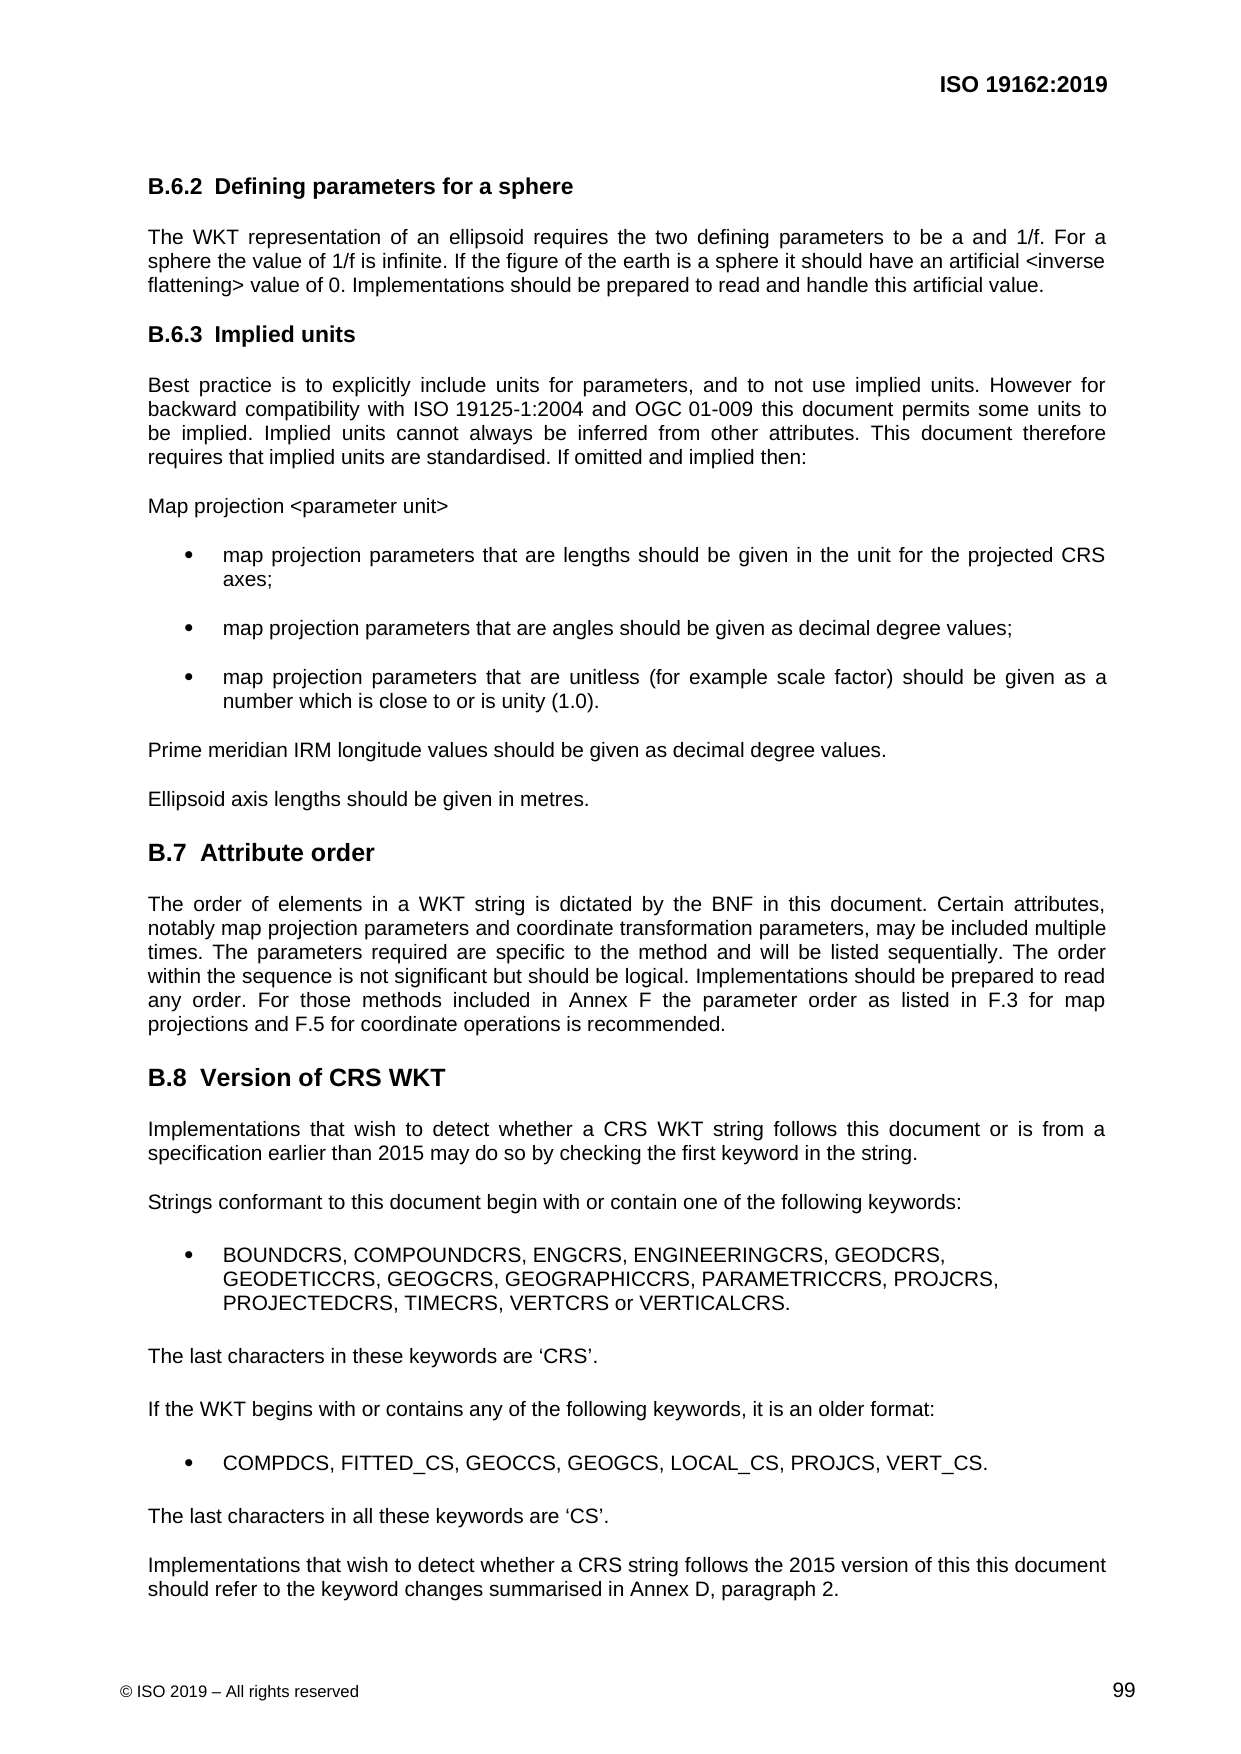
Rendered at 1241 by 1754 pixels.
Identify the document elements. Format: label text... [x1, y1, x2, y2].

text The last characters in these keywords are ‘CRS’. [148, 1344, 1107, 1368]
text Ellipsoid axis lengths should be given in metres. [148, 787, 1107, 811]
text Strings conformant to this document begin with or contain one of the following keywords: [148, 1190, 1107, 1214]
text Implementations that wish to detect whether a CRS WKT string follows this document or is from a specification earlier than 2015 may do so by checking the first keyword in the string. [148, 1117, 1107, 1165]
list COMPDCS, FITTED_CS, GEOCCS, GEOGCS, LOCAL_CS, PROJCS, VERT_CS. [185, 1450, 1107, 1474]
text Defining parameters for a sphere [148, 174, 1107, 200]
list map projection parameters that are angles should be given as decimal degree values; [185, 616, 1107, 640]
text The order of elements in a WKT string is dictated by the BNF in this document. Certain attributes, notably map projection parameters and coordinate transformation parameters, may be included multiple times. The parameters required are specific to the method and will be listed sequentially. The order within the sequence is not significant but should be logical. Implementations should be prepared to read any order. For those methods included in Annex F the parameter order as listed in F.3 for map projections and F.5 for coordinate operations is recommended. [148, 892, 1107, 1036]
text The last characters in all these keywords are ‘CS’. [148, 1503, 1107, 1527]
list map projection parameters that are unitless (for example scale factor) should be given as a number which is close to or is unity (1.0). [185, 665, 1107, 713]
text Map projection <parameter unit> [148, 494, 1107, 518]
text Best practice is to explicitly include units for parameters, and to not use implied units. However for backward compatibility with ISO 19125-1:2004 and OGC 01-009 this document permits some units to be implied. Implied units cannot always be inferred from other attributes. This document therefore requires that implied units are standardised. If omitted and implied then: [148, 373, 1107, 469]
text Implementations that wish to detect whether a CRS string follows the 2015 version of this this document should refer to the keyword changes summarised in Annex D, paragraph 2. [148, 1552, 1107, 1600]
list map projection parameters that are lengths should be given in the unit for the projected CRS axes; [185, 543, 1107, 591]
text Version of CRS WKT [148, 1064, 1107, 1092]
text Attribute order [148, 839, 1107, 867]
text Prime meridian IRM longitude values should be given as decimal degree values. [148, 738, 1107, 762]
text Implied units [148, 322, 1107, 348]
list BOUNDCRS, COMPOUNDCRS, ENGCRS, ENGINEERINGCRS, GEODCRS, GEODETICCRS, GEOGCRS, GEOGRAPHICCRS, PARAMETRICCRS, PROJCRS, PROJECTEDCRS, TIMECRS, VERTCRS or VERTICALCRS. [185, 1243, 1107, 1315]
text If the WKT begins with or contains any of the following keywords, it is an older format: [148, 1397, 1107, 1421]
text The WKT representation of an ellipsoid requires the two defining parameters to be a and 1/f. For a sphere the value of 1/f is infinite. If the figure of the earth is a sphere it should have an artificial <inverse flattening> value of 0. Implementations should be prepared to read and handle this artificial value. [148, 225, 1107, 297]
